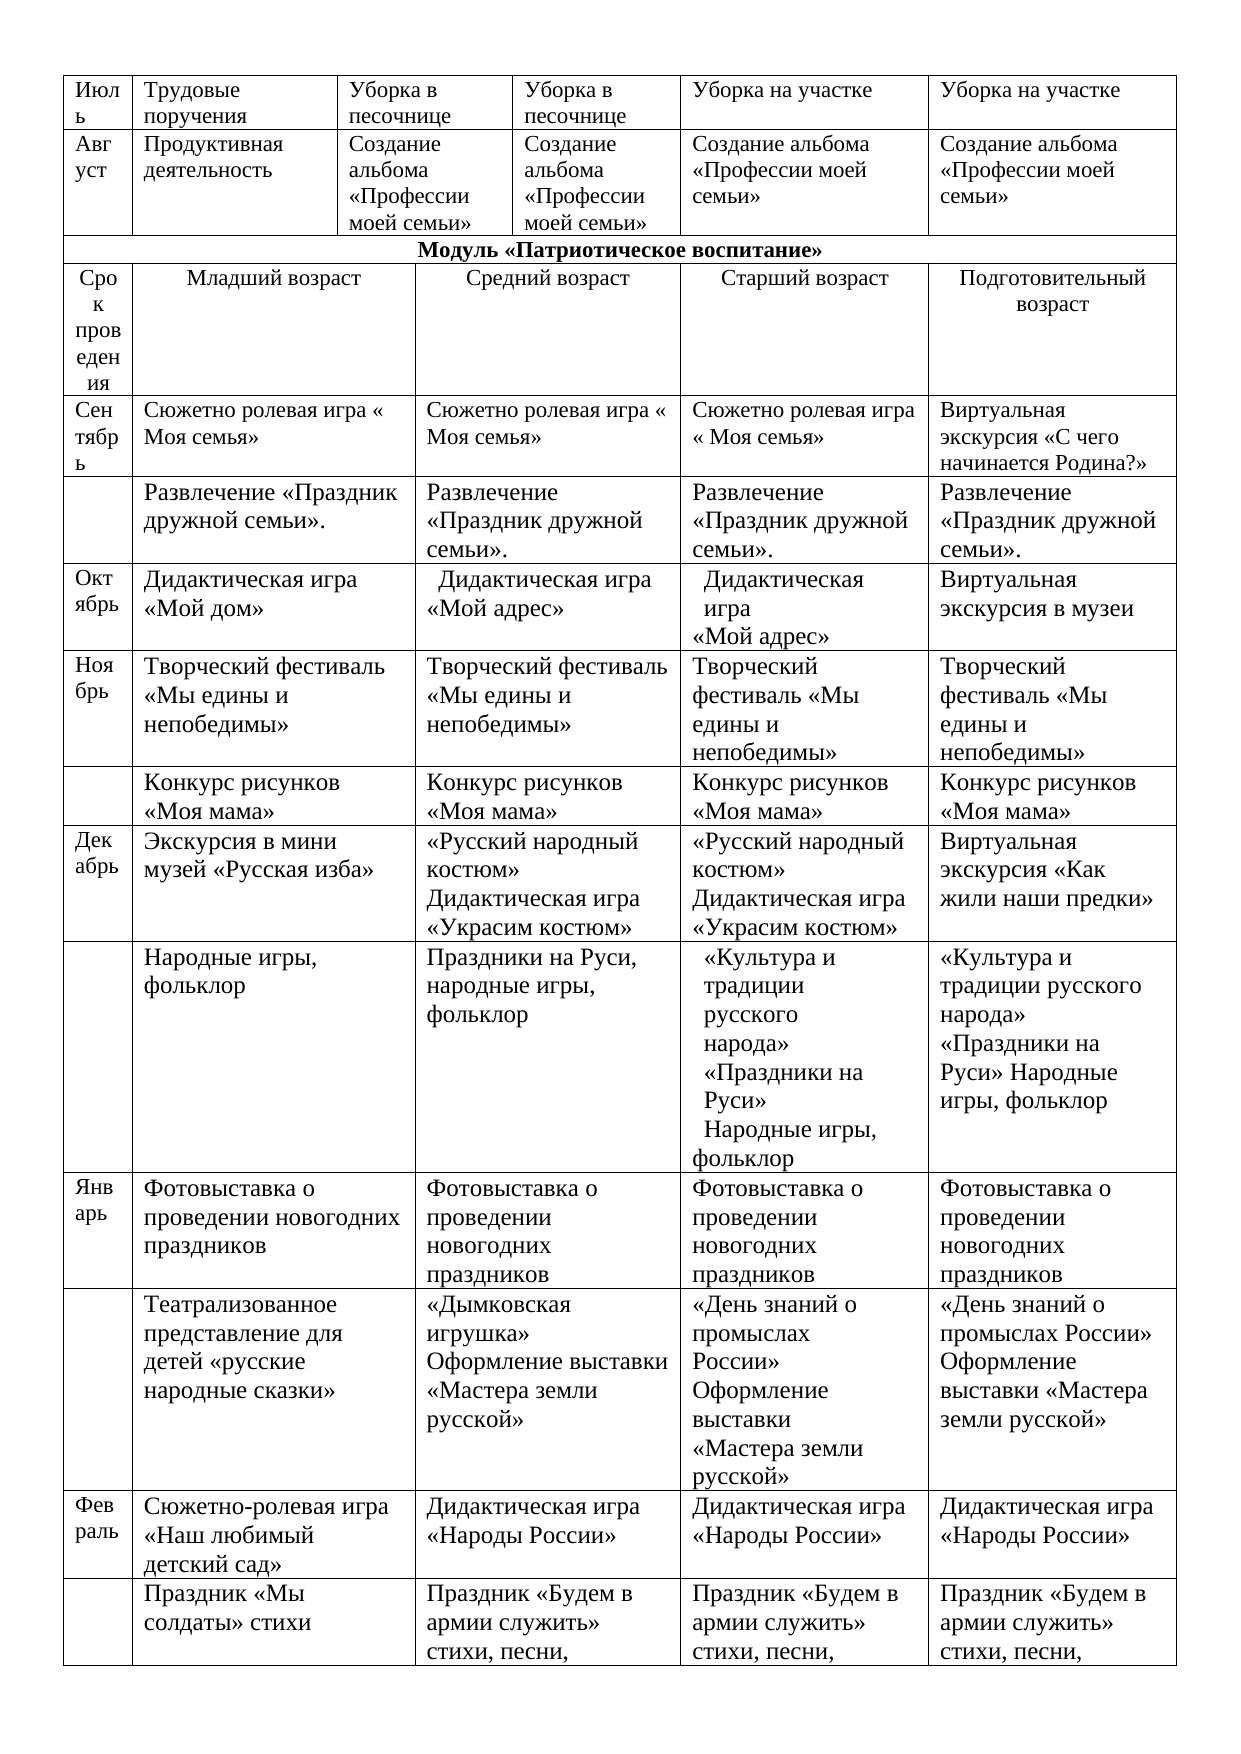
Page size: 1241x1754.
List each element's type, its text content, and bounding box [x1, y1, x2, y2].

table_cell Виртуальная экскурсия «Как жили наши предки» [929, 826, 1176, 941]
table_cell Уборка на участке [681, 76, 928, 129]
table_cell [416, 1579, 680, 1665]
table_cell Модуль «Патриотическое воспитание» [64, 236, 1176, 263]
table_cell Развлечение «Праздник дружной семьи». [929, 477, 1176, 563]
table_cell Творческий фестиваль «Мы едины и непобедимы» [416, 651, 680, 766]
table_cell «Дымковская игрушка» Оформление выставки «Мастера земли русской» [416, 1289, 680, 1490]
table_cell Дидактическая игра «Народы России» [681, 1491, 928, 1577]
table_cell Уборка в песочнице [513, 76, 680, 129]
table_cell Создание альбома «Профессии моей семьи» [513, 130, 680, 235]
table_cell Конкурс рисунков «Моя мама» [416, 767, 680, 825]
table_cell «Культура и традиции русского народа» «Праздники на Руси» Народные игры, фольклор [681, 942, 928, 1172]
table_cell Продуктивная деятельность [133, 130, 337, 235]
table_cell Развлечение «Праздник дружной семьи». [416, 477, 680, 563]
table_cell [133, 1579, 415, 1665]
table_cell Дидактическая игра «Мой дом» [133, 564, 415, 650]
table_cell Конкурс рисунков «Моя мама» [681, 767, 928, 825]
table_cell Фотовыставка о проведении новогодних праздников [681, 1173, 928, 1288]
table_cell Сюжетно ролевая игра « Моя семья» [681, 396, 928, 476]
table_cell «Русский народный костюм» Дидактическая игра «Украсим костюм» [416, 826, 680, 941]
table_cell «День знаний о промыслах России» Оформление выставки «Мастера земли русской» [681, 1289, 928, 1490]
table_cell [681, 1579, 928, 1665]
table_cell «Русский народный костюм» Дидактическая игра «Украсим костюм» [681, 826, 928, 941]
table_cell Уборка в песочнице [338, 76, 512, 129]
table_cell Ноябрь [64, 651, 132, 766]
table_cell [929, 1579, 1176, 1665]
table_cell Февраль [64, 1491, 132, 1577]
table_cell Дидактическая игра «Народы России» [416, 1491, 680, 1577]
table_cell [64, 477, 132, 563]
table_cell Создание альбома «Профессии моей семьи» [338, 130, 512, 235]
table_cell Дидактическая игра «Мой адрес» [416, 564, 680, 650]
table_cell «День знаний о промыслах России» Оформление выставки «Мастера земли русской» [929, 1289, 1176, 1490]
table_cell Творческий фестиваль «Мы едины и непобедимы» [929, 651, 1176, 766]
table_cell Дидактическая игра «Народы России» [929, 1491, 1176, 1577]
table_cell Срок проведения [64, 264, 132, 395]
table_cell Декабрь [64, 826, 132, 941]
table_cell Октябрь [64, 564, 132, 650]
table_cell Фотовыставка о проведении новогодних праздников [929, 1173, 1176, 1288]
table_cell Создание альбома «Профессии моей семьи» [929, 130, 1176, 235]
table_cell Экскурсия в мини музей «Русская изба» [133, 826, 415, 941]
table_cell Август [64, 130, 132, 235]
table_cell Средний возраст [416, 264, 680, 395]
table_cell Создание альбома «Профессии моей семьи» [681, 130, 928, 235]
table_cell Дидактическая игра «Мой адрес» [681, 564, 928, 650]
table_cell Праздники на Руси, народные игры, фольклор [416, 942, 680, 1172]
table_cell Творческий фестиваль «Мы едины и непобедимы» [133, 651, 415, 766]
table_cell Конкурс рисунков «Моя мама» [133, 767, 415, 825]
table_cell Сюжетно-ролевая игра «Наш любимый детский сад» [133, 1491, 415, 1577]
table_cell [64, 767, 132, 825]
table_cell Виртуальная экскурсия «С чего начинается Родина?» [929, 396, 1176, 476]
table_cell [64, 1289, 132, 1490]
table_cell Развлечение «Праздник дружной семьи». [133, 477, 415, 563]
table_cell Сюжетно ролевая игра « Моя семья» [133, 396, 415, 476]
table_cell [64, 1579, 132, 1665]
table_cell Виртуальная экскурсия в музеи [929, 564, 1176, 650]
table_cell Трудовые поручения [133, 76, 337, 129]
table_cell Фотовыставка о проведении новогодних праздников [416, 1173, 680, 1288]
table_cell Январь [64, 1173, 132, 1288]
table_cell Июль [64, 76, 132, 129]
table_cell Старший возраст [681, 264, 928, 395]
table_cell [64, 942, 132, 1172]
table_cell Подготовительный возраст [929, 264, 1176, 395]
table_cell Младший возраст [133, 264, 415, 395]
table_cell Сентябрь [64, 396, 132, 476]
table_cell Творческий фестиваль «Мы едины и непобедимы» [681, 651, 928, 766]
table_cell Фотовыставка о проведении новогодних праздников [133, 1173, 415, 1288]
table_cell Народные игры, фольклор [133, 942, 415, 1172]
table_cell «Культура и традиции русского народа» «Праздники на Руси» Народные игры, фольклор [929, 942, 1176, 1172]
table_cell Сюжетно ролевая игра « Моя семья» [416, 396, 680, 476]
table_cell Театрализованное представление для детей «русские народные сказки» [133, 1289, 415, 1490]
table_cell Конкурс рисунков «Моя мама» [929, 767, 1176, 825]
table_cell Уборка на участке [929, 76, 1176, 129]
table_cell Развлечение «Праздник дружной семьи». [681, 477, 928, 563]
